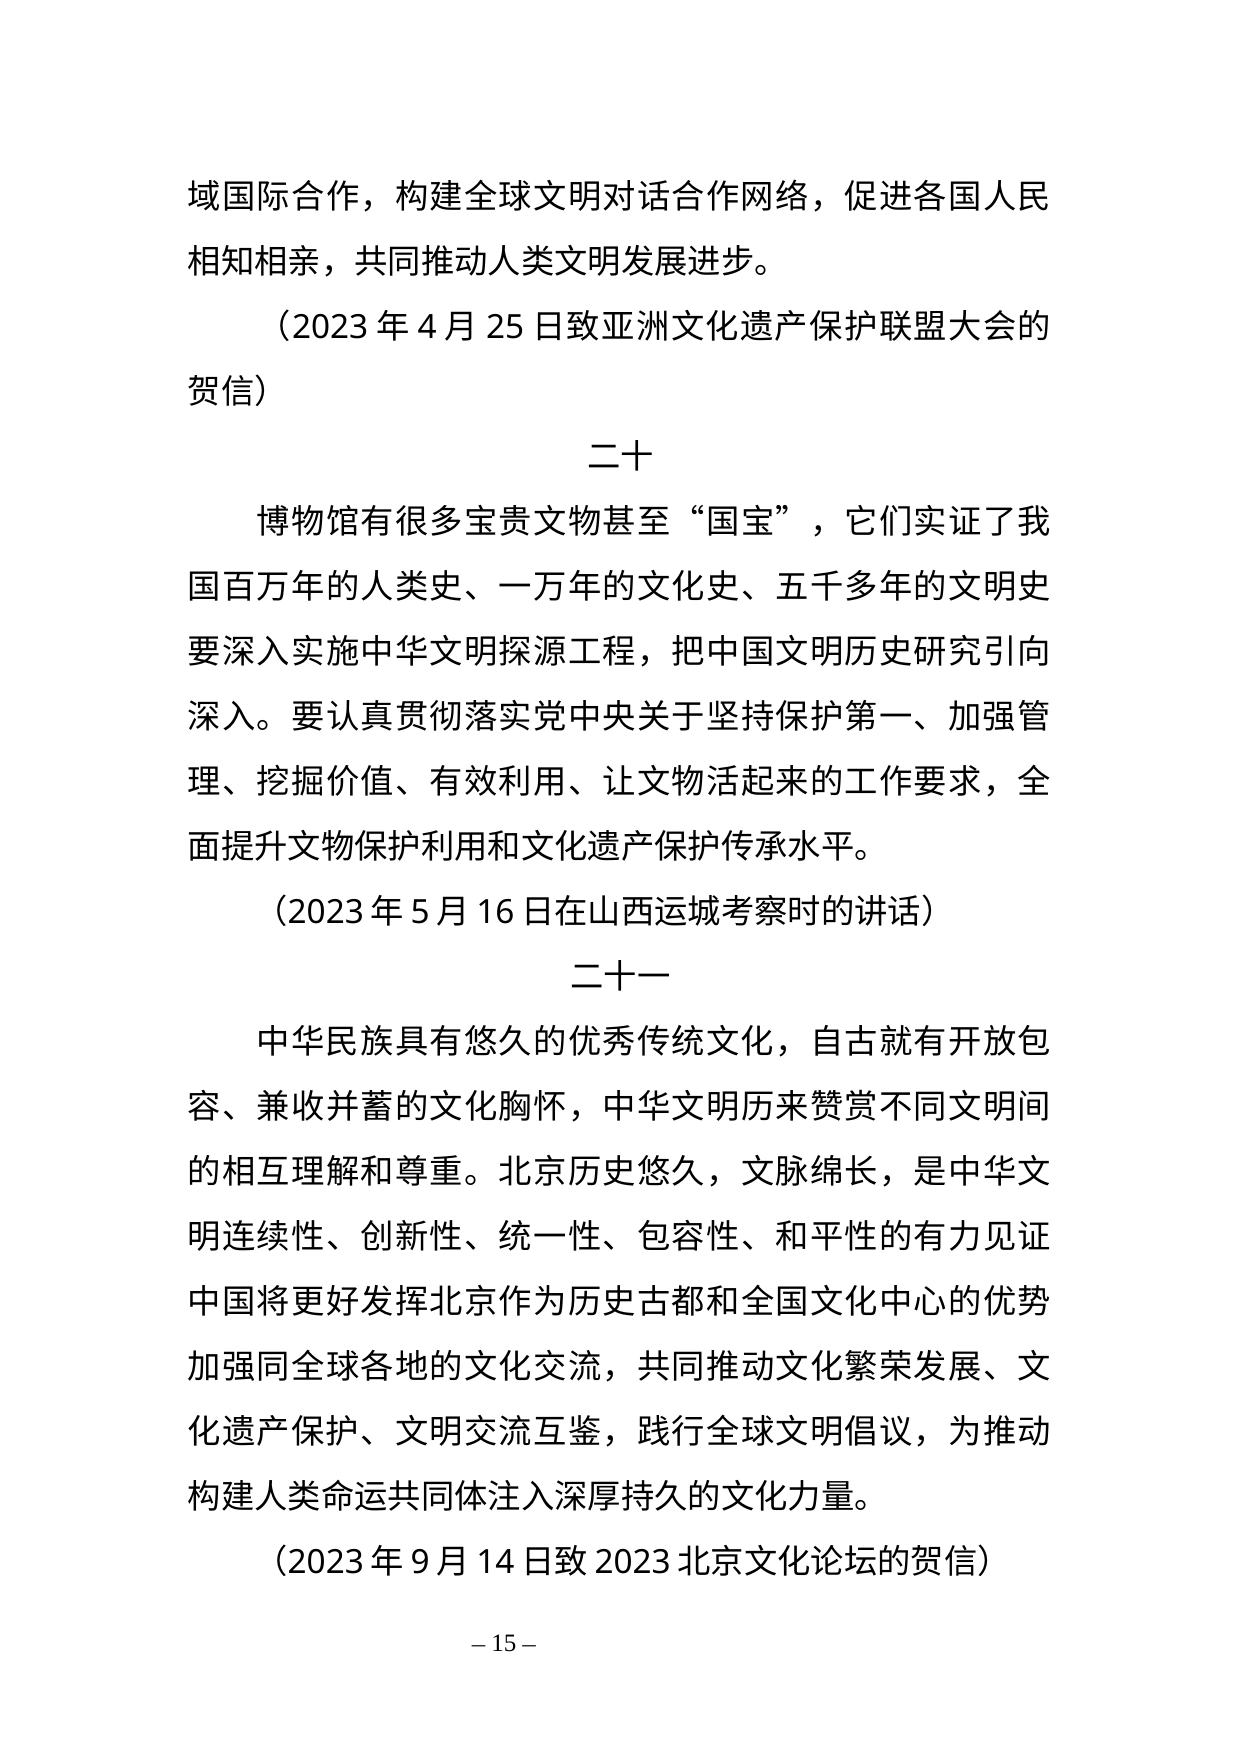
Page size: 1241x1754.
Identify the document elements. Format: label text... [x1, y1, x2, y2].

text （2023年4月25日致亚洲文化遗产保护联盟大会的贺信） [187, 292, 1053, 422]
text 二十一 [187, 942, 1053, 1007]
text 二十 [187, 422, 1053, 487]
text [187, 162, 1053, 292]
text 中华民族具有悠久的优秀传统文化，自古就有开放包容、兼收并蓄的文化胸怀，中华文明历来赞赏不同文明间的相互理解和尊重。北京历史悠久，文脉绵长，是中华文明连续性、创新性、统一性、包容性、和平性的有力见证。中国将更好发挥北京作为历史古都和全国文化中心的优势，加强同全球各地的文化交流，共同推动文化繁荣发展、文化遗产保护、文明交流互鉴，践行全球文明倡议，为推动构建人类命运共同体注入深厚持久的文化力量。 [187, 1007, 1053, 1527]
text （2023年9月14日致2023北京文化论坛的贺信） [187, 1527, 1053, 1592]
text （2023年5月16日在山西运城考察时的讲话） [187, 877, 1053, 942]
text 博物馆有很多宝贵文物甚至“国宝”，它们实证了我国百万年的人类史、一万年的文化史、五千多年的文明史，要深入实施中华文明探源工程，把中国文明历史研究引向深入。要认真贯彻落实党中央关于坚持保护第一、加强管理、挖掘价值、有效利用、让文物活起来的工作要求，全面提升文物保护利用和文化遗产保护传承水平。 [187, 487, 1053, 877]
